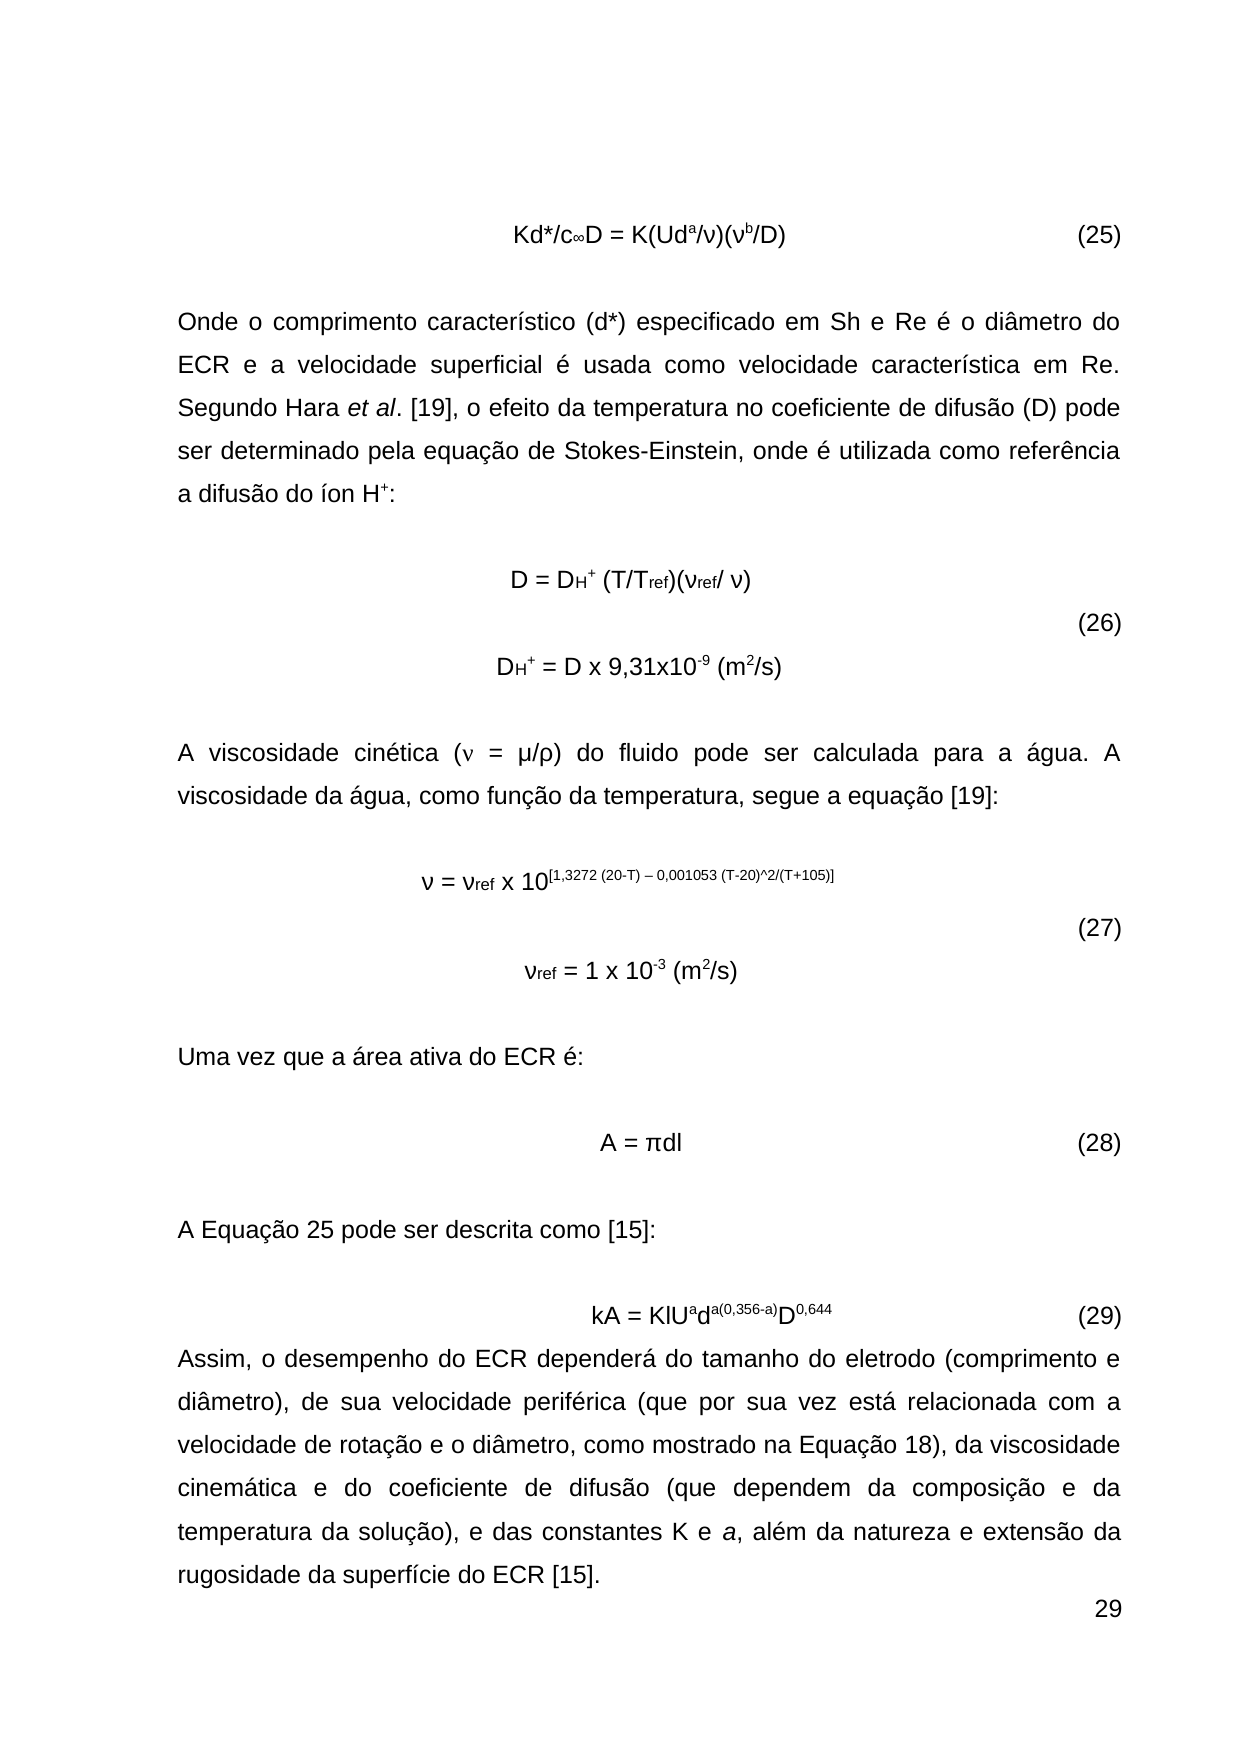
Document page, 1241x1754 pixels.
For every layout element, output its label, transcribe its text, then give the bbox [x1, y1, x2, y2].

text (27) [177, 913, 1122, 942]
text DH+ = D x 9,31x10-9 (m2/s) [177, 652, 1122, 680]
text kA = KlUada(0,356-a)D0,644 (29) [177, 1301, 1122, 1330]
text Kd*/c∞D = K(Uda/ν)(νb/D) (25) [177, 220, 1122, 249]
text A = πdl (28) [177, 1128, 1122, 1157]
text A viscosidade cinética (ν = μ/ρ) do fluido pode ser calculada para a água. A viscosidade da água, como função da temperatura, segue a equação [19]: [177, 738, 1122, 810]
text Onde o comprimento característico (d*) especificado em Sh e Re é o diâmetro do ECR e a velocidade superficial é usada como velocidade característica em Re. Segundo Hara et al. [19], o efeito da temperatura no coeficiente de difusão (D) pode ser determinado pela equação de Stokes-Einstein, onde é utilizada como referência a difusão do íon H+: [177, 307, 1122, 508]
text Uma vez que a área ativa do ECR é: [177, 1042, 1122, 1071]
text Assim, o desempenho do ECR dependerá do tamanho do eletrodo (comprimento e diâmetro), de sua velocidade periférica (que por sua vez está relacionada com a velocidade de rotação e o diâmetro, como mostrado na Equação 18), da viscosidade cinemática e do coeficiente de difusão (que dependem da composição e da temperatura da solução), e das constantes K e a, além da natureza e extensão da rugosidade da superfície do ECR [15]. [177, 1344, 1122, 1588]
text νref = 1 x 10-3 (m2/s) [177, 956, 1122, 985]
text A Equação 25 pode ser descrita como [15]: [177, 1215, 1122, 1243]
text (26) [177, 608, 1122, 637]
text ν = νref x 10[1,3272 (20-T) – 0,001053 (T-20)^2/(T+105)] [177, 867, 1122, 896]
text D = DH+ (T/Tref)(νref/ ν) [177, 565, 1122, 594]
